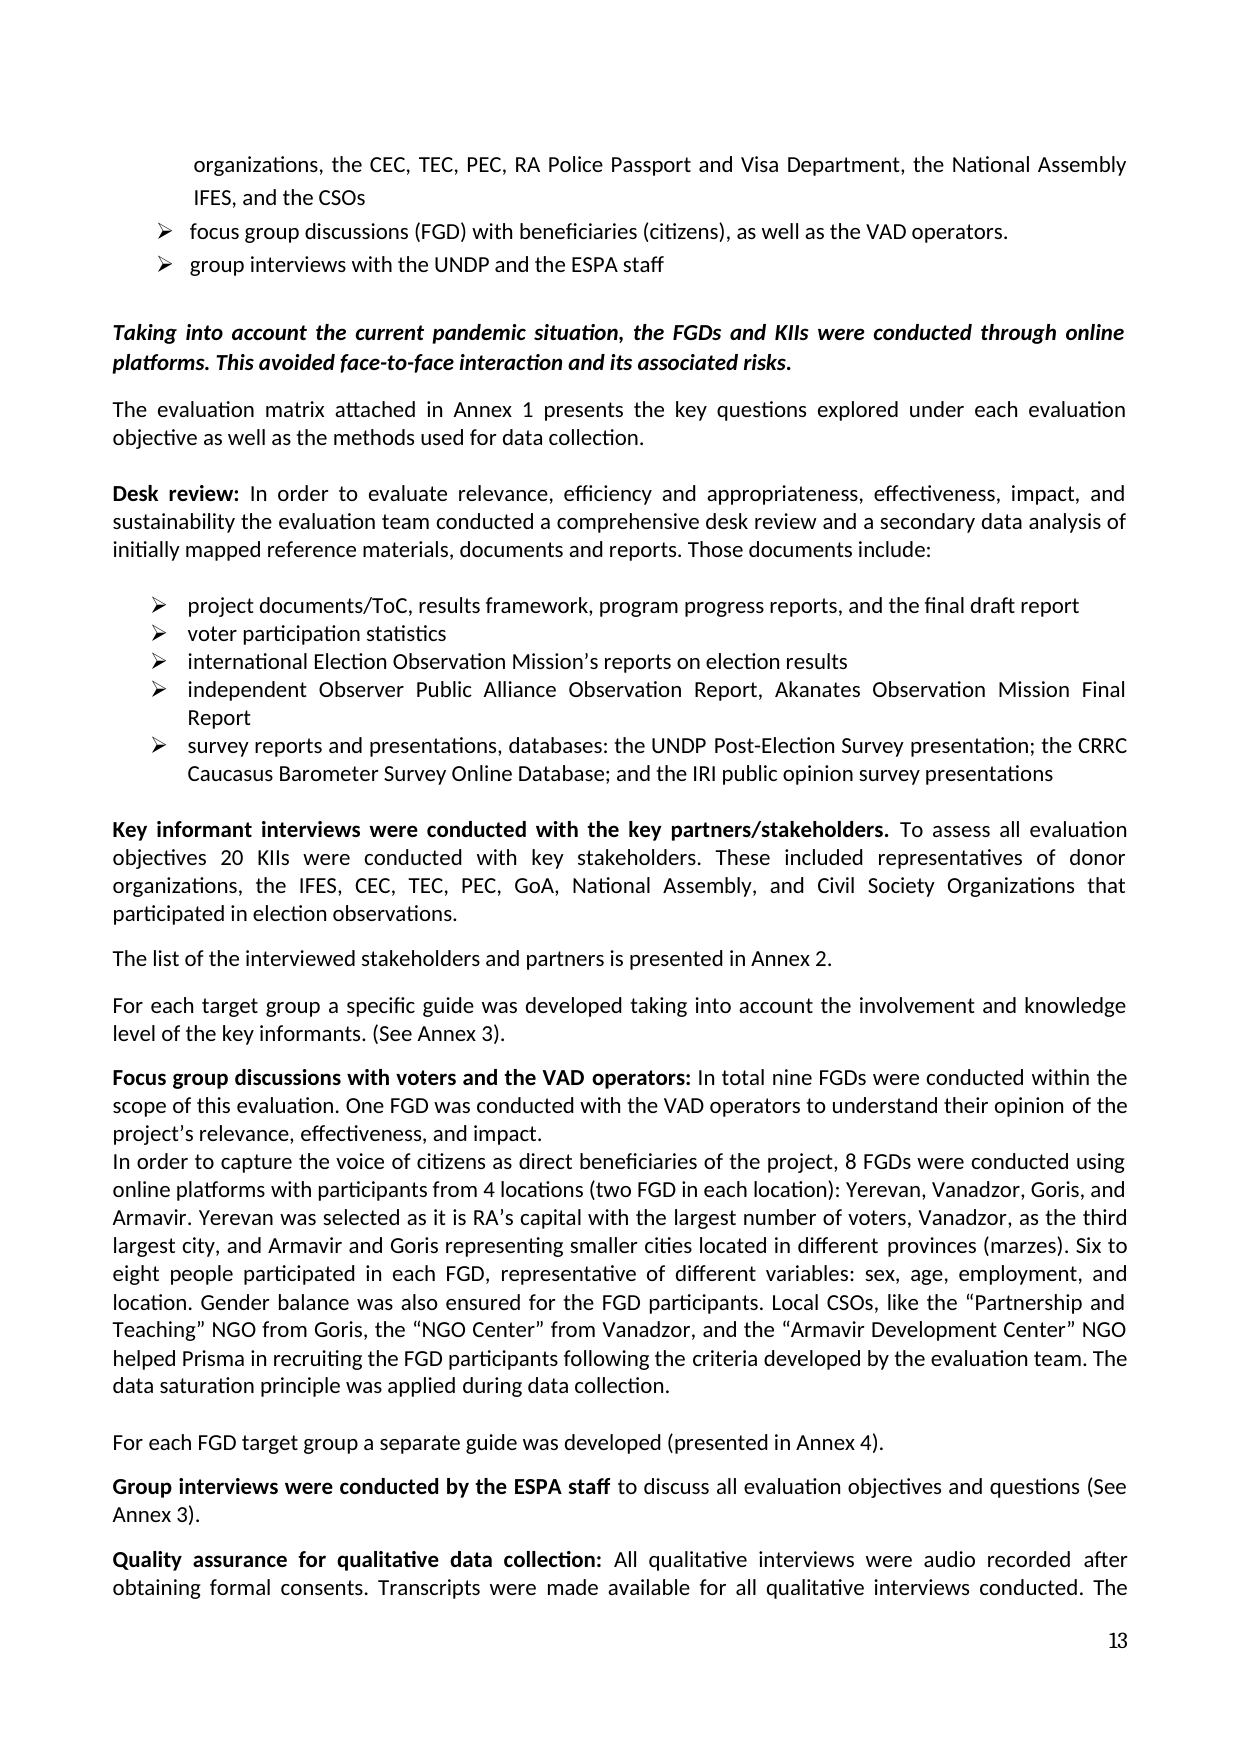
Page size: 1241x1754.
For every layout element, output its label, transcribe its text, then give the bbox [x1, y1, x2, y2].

text For each target group a specific guide was developed taking into account the involvement and knowledge level of the key informants. (See Annex 3). [112, 991, 1128, 1047]
text Taking into account the current pandemic situation, the FGDs and KIIs were conducted through online platforms. This avoided face-to-face interaction and its associated risks. [112, 318, 1128, 376]
list project documents/ToC, results framework, program progress reports, and the final draft report [150, 591, 1128, 619]
list international Election Observation Mission’s reports on election results [150, 647, 1128, 675]
text The evaluation matrix attached in Annex 1 presents the key questions explored under each evaluation objective as well as the methods used for data collection. [112, 395, 1128, 451]
list voter participation statistics [150, 619, 1128, 647]
list focus group discussions (FGD) with beneficiaries (citizens), as well as the VAD operators. [156, 217, 1128, 245]
list survey reports and presentations, databases: the UNDP Post-Election Survey presentation; the CRRC Caucasus Barometer Survey Online Database; and the IRI public opinion survey presentations [150, 731, 1128, 787]
text Focus group discussions with voters and the VAD operators: In total nine FGDs were conducted within the scope of this evaluation. One FGD was conducted with the VAD operators to understand their opinion of the project’s relevance, effectiveness, and impact. [112, 1063, 1128, 1147]
text The list of the interviewed stakeholders and partners is presented in Annex 2. [112, 944, 1128, 972]
text Desk review: In order to evaluate relevance, efficiency and appropriateness, effectiveness, impact, and sustainability the evaluation team conducted a comprehensive desk review and a secondary data analysis of initially mapped reference materials, documents and reports. Those documents include: [112, 479, 1128, 563]
list group interviews with the UNDP and the ESPA staff [156, 251, 1128, 279]
text For each FGD target group a separate guide was developed (presented in Annex 4). [112, 1428, 1128, 1456]
text Group interviews were conducted by the ESPA staff to discuss all evaluation objectives and questions (See Annex 3). [112, 1472, 1128, 1528]
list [156, 150, 1128, 212]
text Key informant interviews were conducted with the key partners/stakeholders. To assess all evaluation objectives 20 KIIs were conducted with key stakeholders. These included representatives of donor organizations, the IFES, CEC, TEC, PEC, GoA, National Assembly, and Civil Society Organizations that participated in election observations. [112, 815, 1128, 927]
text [112, 1545, 1128, 1601]
list independent Observer Public Alliance Observation Report, Akanates Observation Mission Final Report [150, 675, 1128, 731]
text In order to capture the voice of citizens as direct beneficiaries of the project, 8 FGDs were conducted using online platforms with participants from 4 locations (two FGD in each location): Yerevan, Vanadzor, Goris, and Armavir. Yerevan was selected as it is RA’s capital with the largest number of voters, Vanadzor, as the third largest city, and Armavir and Goris representing smaller cities located in different provinces (marzes). Six to eight people participated in each FGD, representative of different variables: sex, age, employment, and location. Gender balance was also ensured for the FGD participants. Local CSOs, like the “Partnership and Teaching” NGO from Goris, the “NGO Center” from Vanadzor, and the “Armavir Development Center” NGO helped Prisma in recruiting the FGD participants following the criteria developed by the evaluation team. The data saturation principle was applied during data collection. [112, 1147, 1128, 1400]
